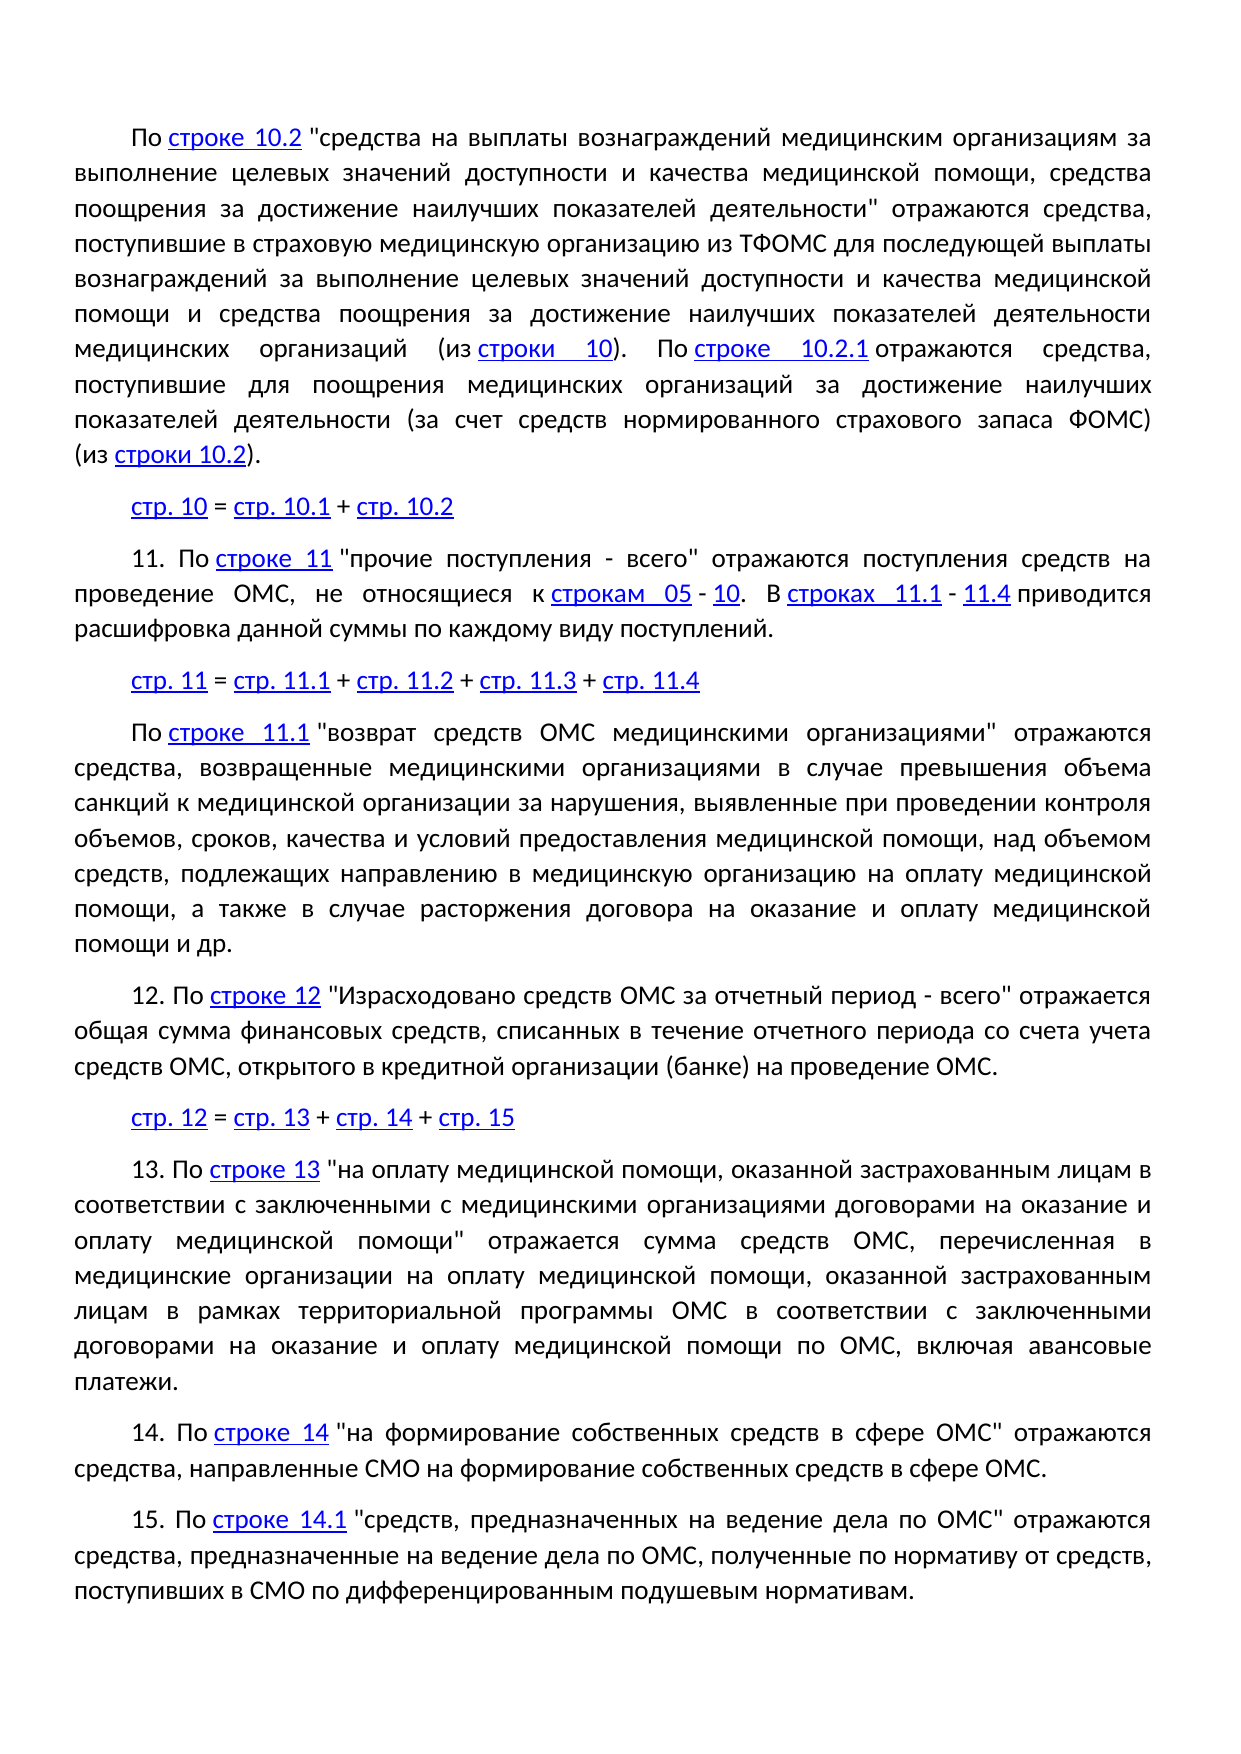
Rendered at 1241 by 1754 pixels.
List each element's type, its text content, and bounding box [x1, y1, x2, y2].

text стр. 11 = стр. 11.1 + стр. 11.2 + стр. 11.3 + стр. 11.4 [74, 661, 1152, 696]
text 12. По строке 12 "Израсходовано средств ОМС за отчетный период - всего" отражается общая сумма финансовых средств, списанных в течение отчетного периода со счета учета средств ОМС, открытого в кредитной организации (банке) на проведение ОМС. [74, 976, 1152, 1082]
text стр. 12 = стр. 13 + стр. 14 + стр. 15 [74, 1098, 1152, 1133]
text 13. По строке 13 "на оплату медицинской помощи, оказанной застрахованным лицам в соответствии с заключенными с медицинскими организациями договорами на оказание и оплату медицинской помощи" отражается сумма средств ОМС, перечисленная в медицинские организации на оплату медицинской помощи, оказанной застрахованным лицам в рамках территориальной программы ОМС в соответствии с заключенными договорами на оказание и оплату медицинской помощи по ОМС, включая авансовые платежи. [74, 1150, 1152, 1397]
text 14. По строке 14 "на формирование собственных средств в сфере ОМС" отражаются средства, направленные СМО на формирование собственных средств в сфере ОМС. [74, 1413, 1152, 1484]
text 15. По строке 14.1 "средств, предназначенных на ведение дела по ОМС" отражаются средства, предназначенные на ведение дела по ОМС, полученные по нормативу от средств, поступивших в СМО по дифференцированным подушевым нормативам. [74, 1500, 1152, 1606]
text По строке 10.2 "средства на выплаты вознаграждений медицинским организациям за выполнение целевых значений доступности и качества медицинской помощи, средства поощрения за достижение наилучших показателей деятельности" отражаются средства, поступившие в страховую медицинскую организацию из ТФОМС для последующей выплаты вознаграждений за выполнение целевых значений доступности и качества медицинской помощи и средства поощрения за достижение наилучших показателей деятельности медицинских организаций (из строки 10). По строке 10.2.1 отражаются средства, поступившие для поощрения медицинских организаций за достижение наилучших показателей деятельности (за счет средств нормированного страхового запаса ФОМС) (из строки 10.2). [74, 118, 1152, 470]
text По строке 11.1 "возврат средств ОМС медицинскими организациями" отражаются средства, возвращенные медицинскими организациями в случае превышения объема санкций к медицинской организации за нарушения, выявленные при проведении контроля объемов, сроков, качества и условий предоставления медицинской помощи, над объемом средств, подлежащих направлению в медицинскую организацию на оплату медицинской помощи, а также в случае расторжения договора на оказание и оплату медицинской помощи и др. [74, 713, 1152, 959]
text стр. 10 = стр. 10.1 + стр. 10.2 [74, 487, 1152, 522]
text 11. По строке 11 "прочие поступления - всего" отражаются поступления средств на проведение ОМС, не относящиеся к строкам 05 - 10. В строках 11.1 - 11.4 приводится расшифровка данной суммы по каждому виду поступлений. [74, 539, 1152, 644]
